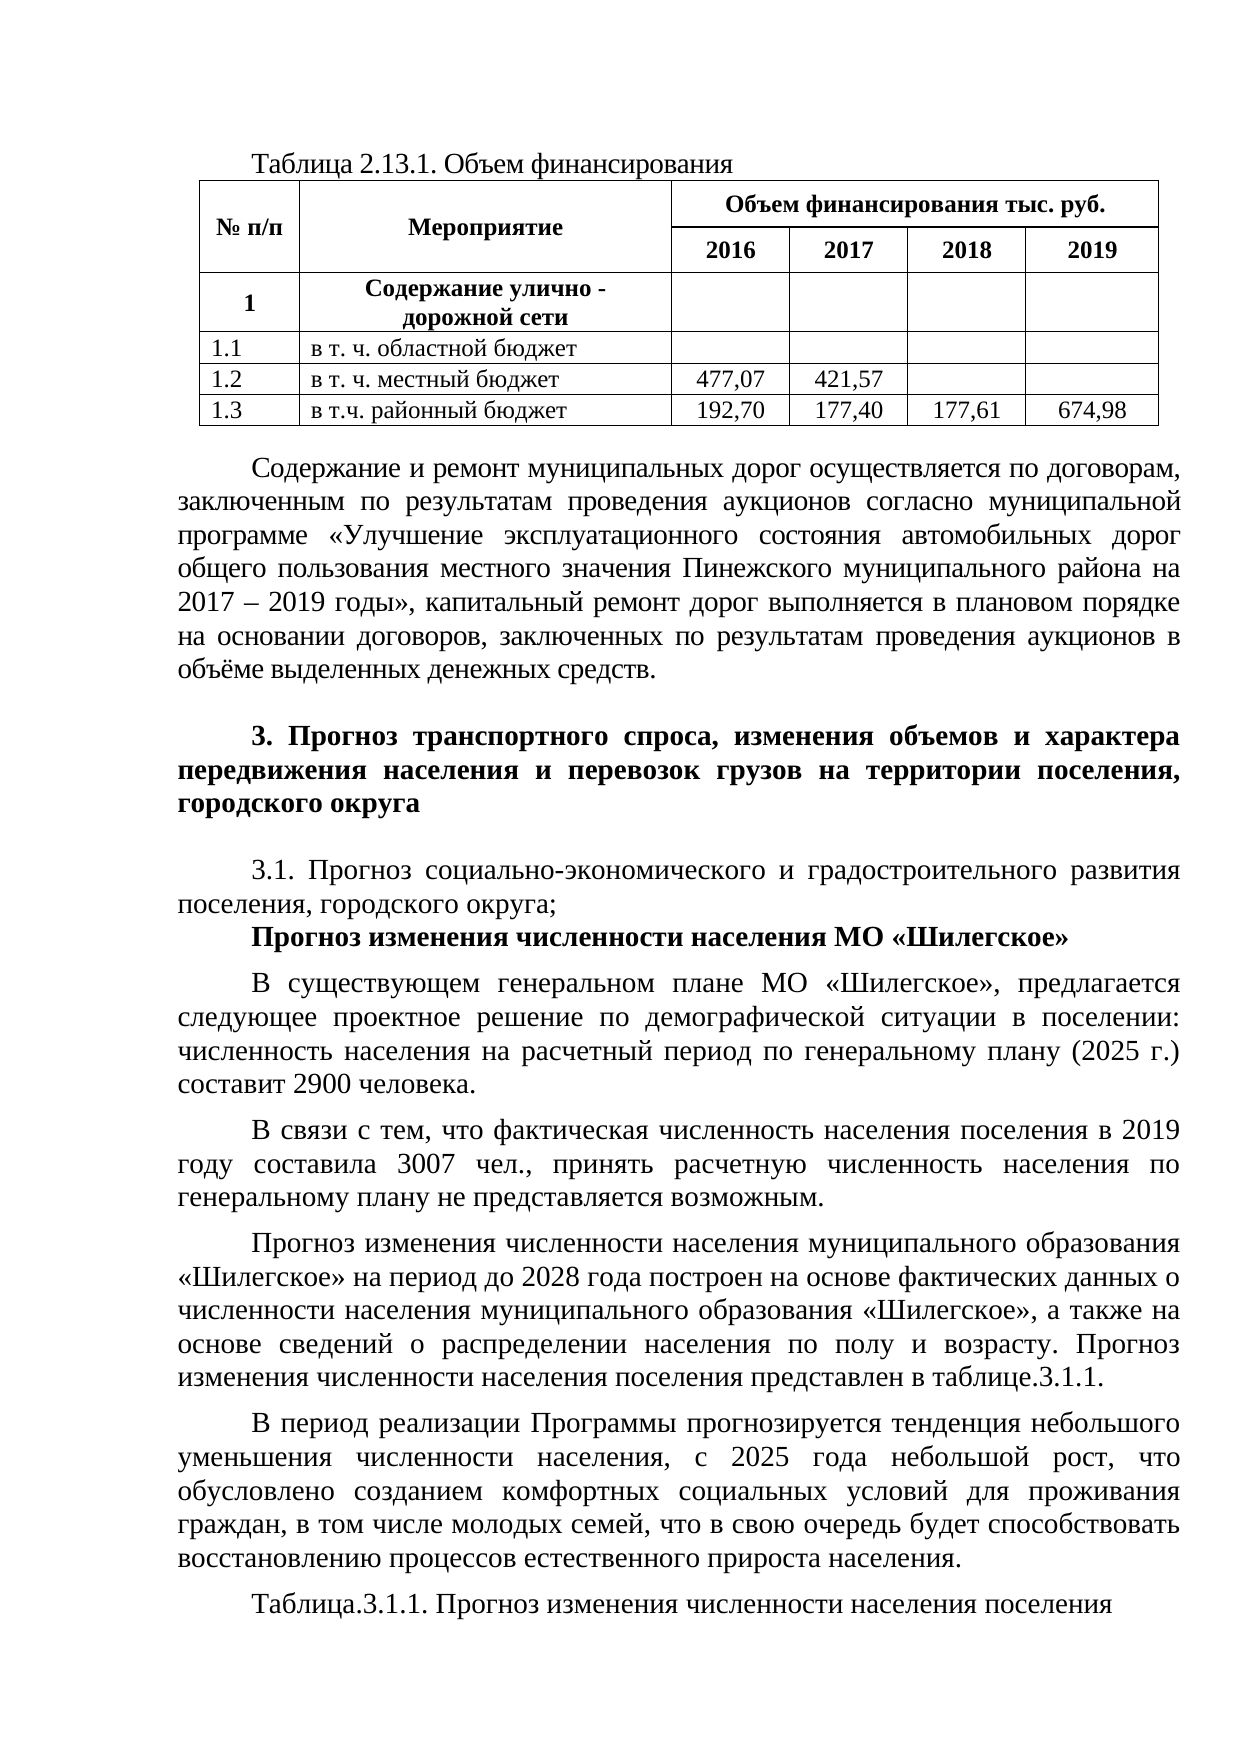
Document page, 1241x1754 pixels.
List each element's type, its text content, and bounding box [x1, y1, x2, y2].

table_header № п/п [200, 181, 299, 272]
text 3.1. Прогноз социально-экономического и градостроительного развития поселения, городского округа; [177, 852, 1181, 919]
text В период реализации Программы прогнозируется тенденция небольшого уменьшения численности населения, с 2025 года небольшой рост, что обусловлено созданием комфортных социальных условий для проживания граждан, в том числе молодых семей, что в свою очередь будет способствовать восстановлению процессов естественного прироста населения. [177, 1406, 1181, 1573]
table_cell [1026, 332, 1158, 362]
table_cell [1026, 273, 1158, 331]
table_header Мероприятие [300, 181, 671, 272]
table_cell 674,98 [1026, 395, 1158, 425]
table_header Объем финансирования тыс. руб. [672, 181, 1158, 226]
table_cell 477,07 [672, 364, 789, 394]
text 3. Прогноз транспортного спроса, изменения объемов и характера передвижения населения и перевозок грузов на территории поселения, городского округа [177, 718, 1181, 819]
table_cell 2018 [908, 228, 1025, 272]
table_cell в т.ч. районный бюджет [300, 395, 671, 425]
table_cell [672, 332, 789, 362]
table_cell 1.3 [200, 395, 299, 425]
table_cell 2016 [672, 228, 789, 272]
text В существующем генеральном плане МО «Шилегское», предлагается следующее проектное решение по демографической ситуации в поселении: численность населения на расчетный период по генеральному плану (2025 г.) составит 2900 человека. [177, 966, 1181, 1100]
table_cell [908, 364, 1025, 394]
text Таблица.3.1.1. Прогноз изменения численности населения поселения [177, 1586, 1181, 1619]
table_cell 177,40 [790, 395, 907, 425]
table_cell 192,70 [672, 395, 789, 425]
table_cell Содержание улично - дорожной сети [300, 273, 671, 331]
table_cell 1 [200, 273, 299, 331]
table_cell 1.1 [200, 332, 299, 362]
table_cell [790, 332, 907, 362]
table_cell 177,61 [908, 395, 1025, 425]
table_cell 421,57 [790, 364, 907, 394]
table_cell 2019 [1026, 228, 1158, 272]
table_cell [908, 332, 1025, 362]
text Содержание и ремонт муниципальных дорог осуществляется по договорам, заключенным по результатам проведения аукционов согласно муниципальной программе «Улучшение эксплуатационного состояния автомобильных дорог общего пользования местного значения Пинежского муниципального района на 2017 – 2019 годы», капитальный ремонт дорог выполняется в плановом порядке на основании договоров, заключенных по результатам проведения аукционов в объёме выделенных денежных средств. [177, 450, 1181, 685]
table_cell [790, 273, 907, 331]
table_cell в т. ч. областной бюджет [300, 332, 671, 362]
table_cell [908, 273, 1025, 331]
table_cell 2017 [790, 228, 907, 272]
text Прогноз изменения численности населения муниципального образования «Шилегское» на период до 2028 года построен на основе фактических данных о численности населения муниципального образования «Шилегское», а также на основе сведений о распределении населения по полу и возрасту. Прогноз изменения численности населения поселения представлен в таблице.3.1.1. [177, 1225, 1181, 1393]
text Прогноз изменения численности населения МО «Шилегское» [177, 919, 1181, 953]
table_cell в т. ч. местный бюджет [300, 364, 671, 394]
text Таблица 2.13.1. Объем финансирования [177, 146, 1173, 179]
table_cell 1.2 [200, 364, 299, 394]
table_cell [672, 273, 789, 331]
table_cell [1026, 364, 1158, 394]
text В связи с тем, что фактическая численность населения поселения в 2019 году составила 3007 чел., принять расчетную численность населения по генеральному плану не представляется возможным. [177, 1112, 1181, 1213]
